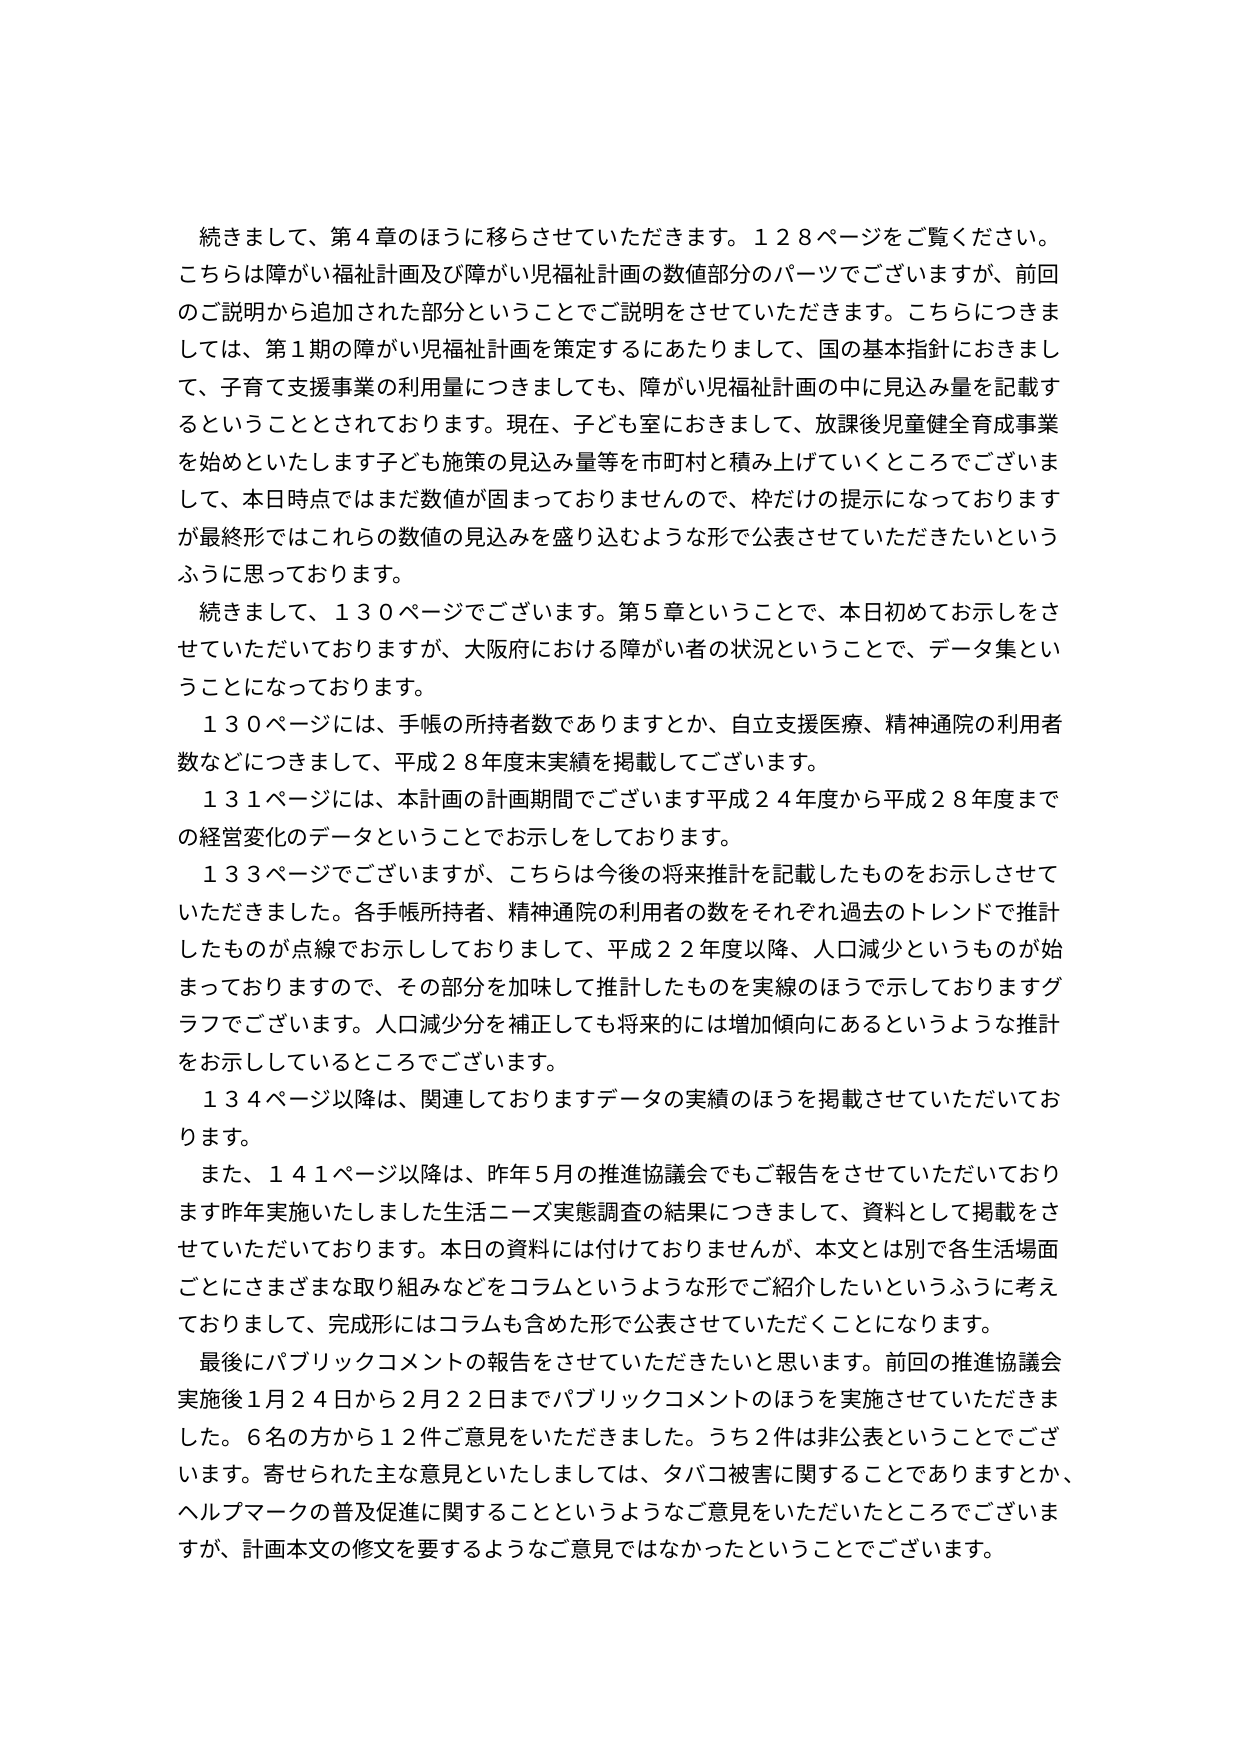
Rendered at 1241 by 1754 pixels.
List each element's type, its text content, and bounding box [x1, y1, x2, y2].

text 続きまして、１３０ページでございます。第５章ということで、本日初めてお示しをさせていただいておりますが、大阪府における障がい者の状況ということで、データ集ということになっております。 [177, 592, 1063, 704]
text また、１４１ページ以降は、昨年５月の推進協議会でもご報告をさせていただいております昨年実施いたしました生活ニーズ実態調査の結果につきまして、資料として掲載をさせていただいております。本日の資料には付けておりませんが、本文とは別で各生活場面ごとにさまざまな取り組みなどをコラムというような形でご紹介したいというふうに考えておりまして、完成形にはコラムも含めた形で公表させていただくことになります。 [177, 1154, 1063, 1342]
text １３３ページでございますが、こちらは今後の将来推計を記載したものをお示しさせていただきました。各手帳所持者、精神通院の利用者の数をそれぞれ過去のトレンドで推計したものが点線でお示ししておりまして、平成２２年度以降、人口減少というものが始まっておりますので、その部分を加味して推計したものを実線のほうで示しておりますグラフでございます。人口減少分を補正しても将来的には増加傾向にあるというような推計をお示ししているところでございます。 [177, 854, 1063, 1079]
text １３０ページには、手帳の所持者数でありますとか、自立支援医療、精神通院の利用者数などにつきまして、平成２８年度末実績を掲載してございます。 [177, 704, 1063, 779]
text 続きまして、第４章のほうに移らさせていただきます。１２８ページをご覧ください。こちらは障がい福祉計画及び障がい児福祉計画の数値部分のパーツでございますが、前回のご説明から追加された部分ということでご説明をさせていただきます。こちらにつきましては、第１期の障がい児福祉計画を策定するにあたりまして、国の基本指針におきまして、子育て支援事業の利用量につきましても、障がい児福祉計画の中に見込み量を記載するということとされております。現在、子ども室におきまして、放課後児童健全育成事業を始めといたします子ども施策の見込み量等を市町村と積み上げていくところでございまして、本日時点ではまだ数値が固まっておりませんので、枠だけの提示になっておりますが最終形ではこれらの数値の見込みを盛り込むような形で公表させていただきたいというふうに思っております。 [177, 217, 1063, 592]
text 最後にパブリックコメントの報告をさせていただきたいと思います。前回の推進協議会実施後１月２４日から２月２２日までパブリックコメントのほうを実施させていただきました。６名の方から１２件ご意見をいただきました。うち２件は非公表ということでございます。寄せられた主な意見といたしましては、タバコ被害に関することでありますとか、ヘルプマークの普及促進に関することというようなご意見をいただいたところでございますが、計画本文の修文を要するようなご意見ではなかったということでございます。 [177, 1342, 1063, 1567]
text １３１ページには、本計画の計画期間でございます平成２４年度から平成２８年度までの経営変化のデータということでお示しをしております。 [177, 779, 1063, 854]
text １３４ページ以降は、関連しておりますデータの実績のほうを掲載させていただいております。 [177, 1079, 1063, 1154]
